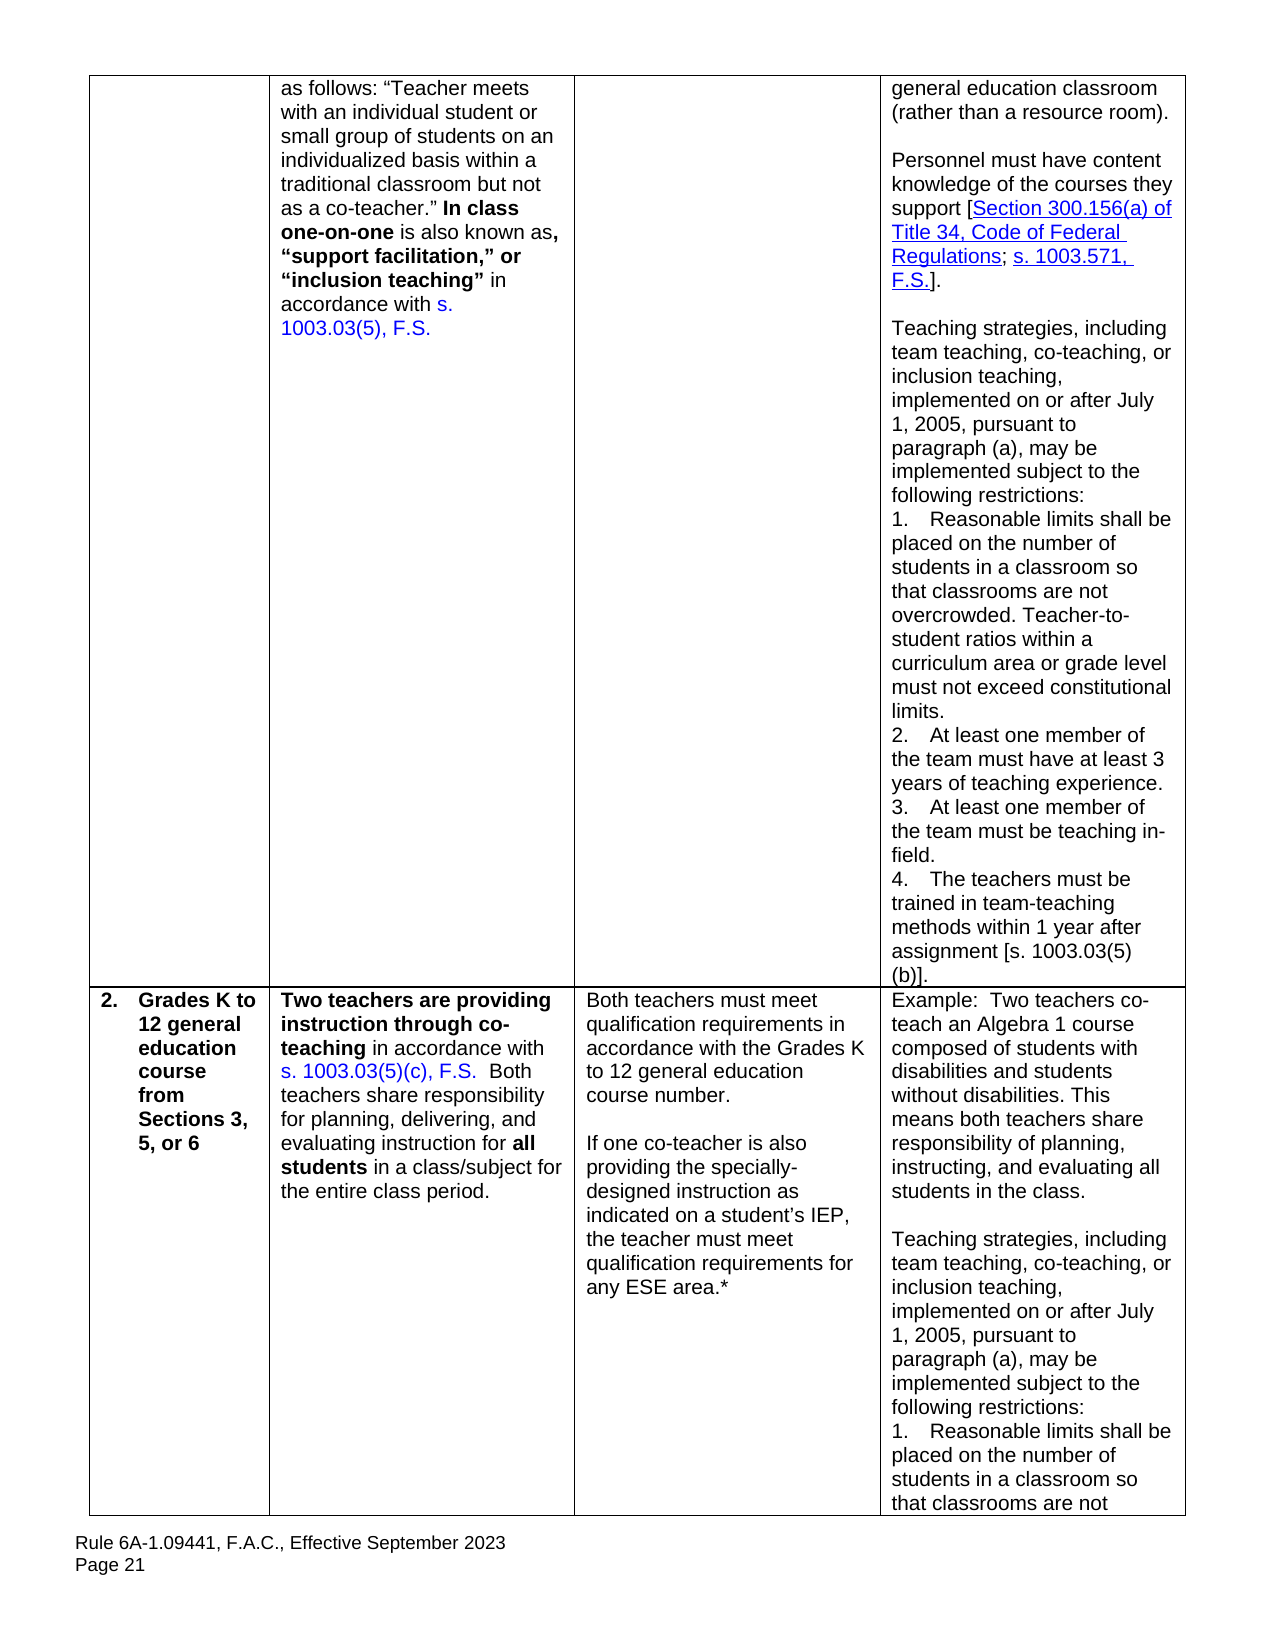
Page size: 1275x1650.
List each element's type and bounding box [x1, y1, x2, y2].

table_cell [90, 76, 269, 986]
table_cell [881, 76, 1185, 986]
table_cell [575, 988, 880, 1514]
table_cell [270, 76, 574, 986]
table_cell [90, 988, 269, 1514]
table_cell [270, 988, 574, 1514]
table_cell [881, 988, 1185, 1514]
table_cell [575, 76, 880, 986]
